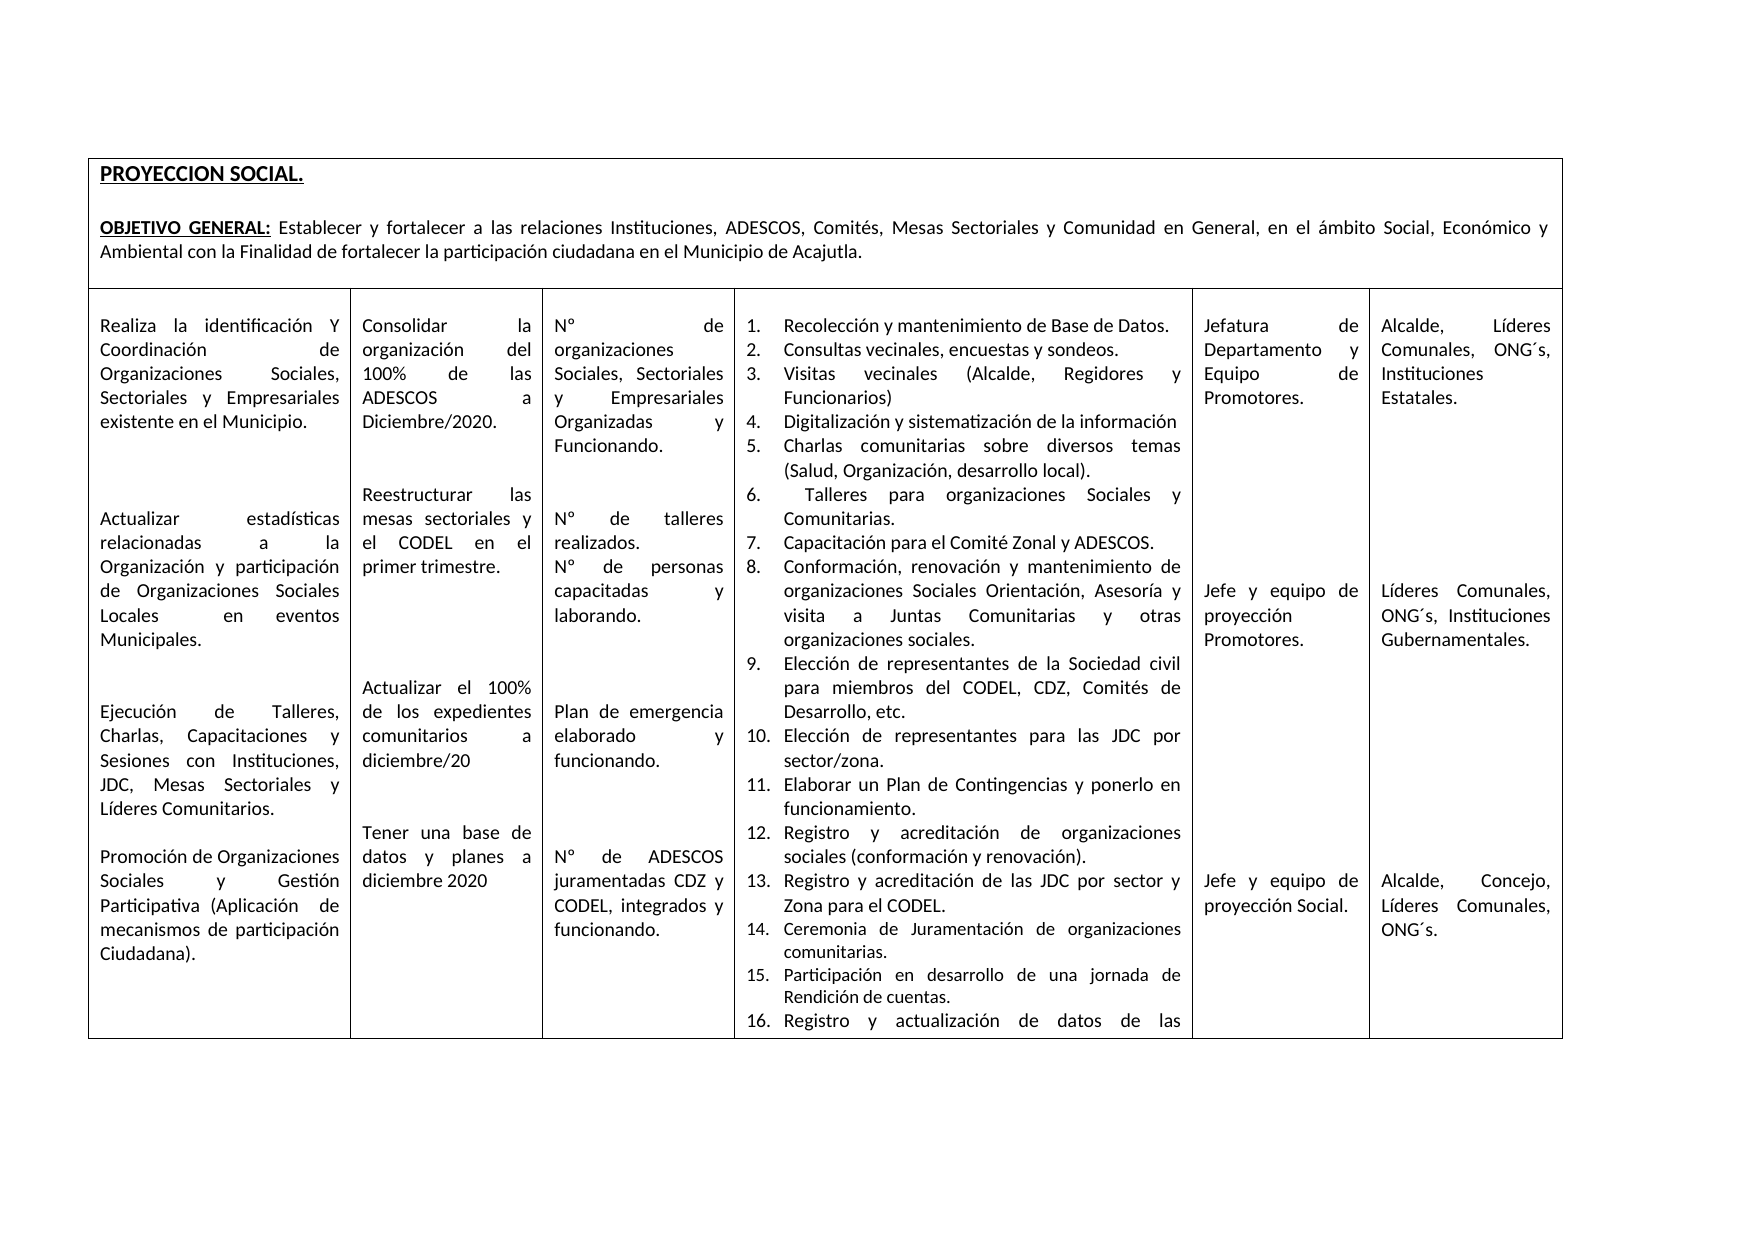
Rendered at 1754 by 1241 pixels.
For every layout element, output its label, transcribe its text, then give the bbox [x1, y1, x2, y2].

table_cell PROYECCION SOCIAL. OBJETIVO GENERAL: Establecer y fortalecer a las relaciones Instituciones, ADESCOS, Comités, Mesas Sectoriales y Comunidad en General, en el ámbito Social, Económico y Ambiental con la Finalidad de fortalecer la participación ciudadana en el Municipio de Acajutla. [89, 159, 1562, 287]
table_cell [1193, 289, 1369, 1038]
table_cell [89, 289, 350, 1038]
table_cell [735, 289, 1192, 1038]
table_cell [351, 289, 542, 1038]
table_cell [543, 289, 734, 1038]
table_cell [1370, 289, 1562, 1038]
